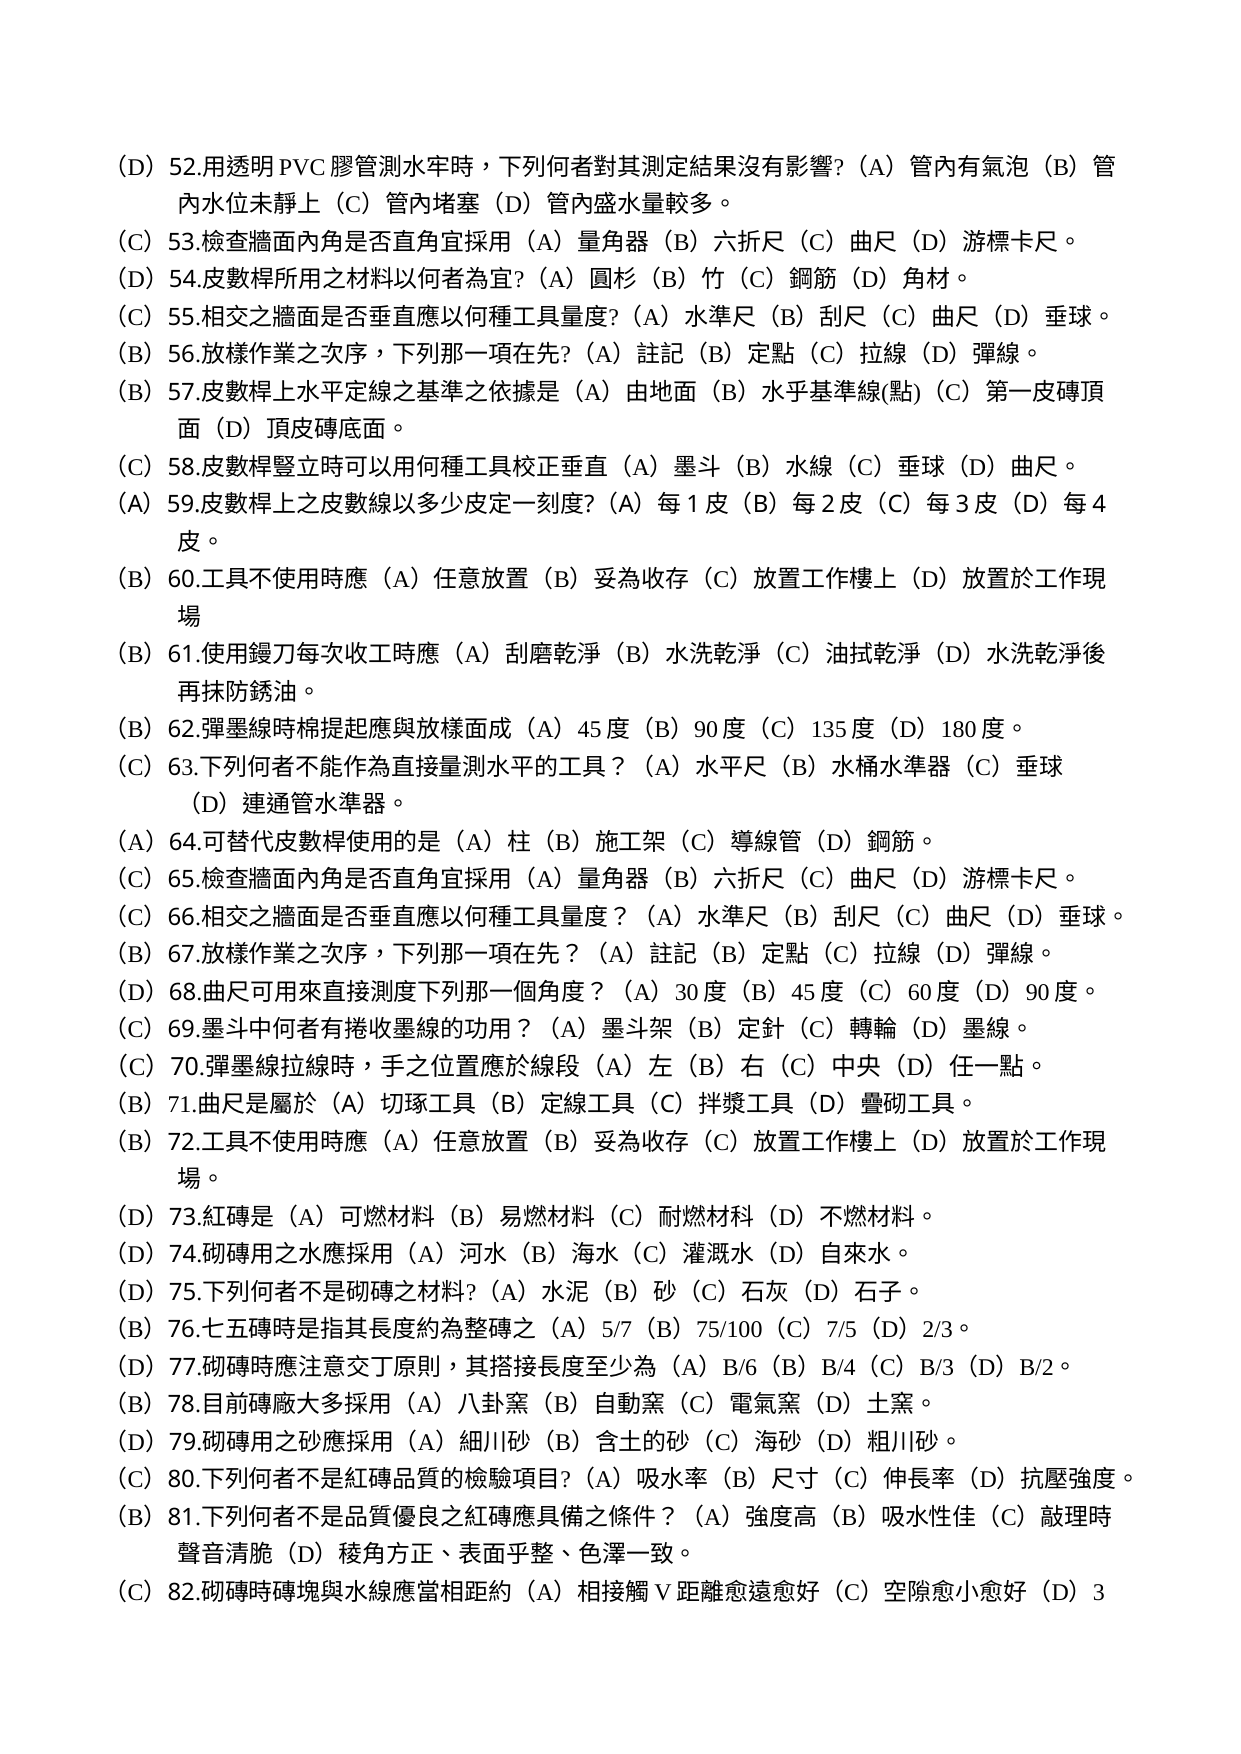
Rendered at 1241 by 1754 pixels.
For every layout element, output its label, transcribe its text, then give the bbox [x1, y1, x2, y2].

text （A）64.可替代皮數桿使用的是（A）柱（B）施工架（C）導線管（D）鋼筋。 [103, 821, 1122, 858]
text （B）57.皮數桿上水平定線之基準之依據是（A）由地面（B）水乎基準線(點)（C）第一皮磚頂面（D）頂皮磚底面。 [103, 371, 1122, 446]
text （C）55.相交之牆面是否垂直應以何種工具量度?（A）水準尺（B）刮尺（C）曲尺（D）垂球。 [103, 296, 1122, 333]
text （A）59.皮數桿上之皮數線以多少皮定一刻度?（A）每1皮（B）每2皮（C）每3皮（D）每4皮。 [103, 483, 1122, 558]
text （D）74.砌磚用之水應採用（A）河水（B）海水（C）灌溉水（D）自來水。 [103, 1233, 1122, 1271]
text （B）61.使用鏝刀每次收工時應（A）刮磨乾淨（B）水洗乾淨（C）油拭乾淨（D）水洗乾淨後再抹防銹油。 [103, 633, 1122, 708]
text （D）68.曲尺可用來直接測度下列那一個角度？（A）30度（B）45度（C）60度（D）90度。 [103, 971, 1122, 1008]
text （D）73.紅磚是（A）可燃材料（B）易燃材料（C）耐燃材科（D）不燃材料。 [103, 1196, 1122, 1233]
text （C）65.檢查牆面內角是否直角宜採用（A）量角器（B）六折尺（C）曲尺（D）游標卡尺。 [103, 858, 1122, 896]
text （C）58.皮數桿豎立時可以用何種工具校正垂直（A）墨斗（B）水線（C）垂球（D）曲尺。 [103, 446, 1122, 483]
text （B）76.七五磚時是指其長度約為整磚之（A）5/7（B）75/100（C）7/5（D）2/3。 [103, 1308, 1122, 1346]
text （B）81.下列何者不是品質優良之紅磚應具備之條件？（A）強度高（B）吸水性佳（C）敲理時聲音清脆（D）稜角方正、表面乎整、色澤一致。 [103, 1496, 1122, 1571]
text （D）54.皮數桿所用之材料以何者為宜?（A）圓杉（B）竹（C）鋼筋（D）角材。 [103, 258, 1122, 296]
text （C）66.相交之牆面是否垂直應以何種工具量度？（A）水準尺（B）刮尺（C）曲尺（D）垂球。 [103, 896, 1122, 933]
text （D）52.用透明PVC膠管測水牢時，下列何者對其測定結果沒有影響?（A）管內有氣泡（B）管內水位未靜上（C）管內堵塞（D）管內盛水量較多。 [103, 146, 1122, 221]
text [103, 1571, 1122, 1608]
text （C）53.檢查牆面內角是否直角宜採用（A）量角器（B）六折尺（C）曲尺（D）游標卡尺。 [103, 221, 1122, 258]
text （D）77.砌磚時應注意交丁原則，其搭接長度至少為（A）B/6（B）B/4（C）B/3（D）B/2。 [103, 1346, 1122, 1383]
text （D）75.下列何者不是砌磚之材料?（A）水泥（B）砂（C）石灰（D）石子。 [103, 1271, 1122, 1308]
text （B）78.目前磚廠大多採用（A）八卦窯（B）自動窯（C）電氣窯（D）土窯。 [103, 1383, 1122, 1421]
text （B）62.彈墨線時棉提起應與放樣面成（A）45度（B）90度（C）135度（D）180度。 [103, 708, 1122, 746]
text （B）72.工具不使用時應（A）任意放置（B）妥為收存（C）放置工作樓上（D）放置於工作現場。 [103, 1121, 1122, 1196]
text （B）67.放樣作業之次序，下列那一項在先？（A）註記（B）定點（C）拉線（D）彈線。 [103, 933, 1122, 971]
text （C）69.墨斗中何者有捲收墨線的功用？（A）墨斗架（B）定針（C）轉輪（D）墨線。 [103, 1008, 1122, 1046]
text （B）56.放樣作業之次序，下列那一項在先?（A）註記（B）定點（C）拉線（D）彈線。 [103, 333, 1122, 371]
text （B）60.工具不使用時應（A）任意放置（B）妥為收存（C）放置工作樓上（D）放置於工作現場 [103, 558, 1122, 633]
text （C）80.下列何者不是紅磚品質的檢驗項目?（A）吸水率（B）尺寸（C）伸長率（D）抗壓強度。 [103, 1458, 1122, 1496]
text （D）79.砌磚用之砂應採用（A）細川砂（B）含土的砂（C）海砂（D）粗川砂。 [103, 1421, 1122, 1458]
text （C）70.彈墨線拉線時，手之位置應於線段（A）左（B）右（C）中央（D）任一點。 [103, 1046, 1122, 1083]
text （B）71.曲尺是屬於（A）切琢工具（B）定線工具（C）拌漿工具（D）疊砌工具。 [103, 1083, 1122, 1121]
text （C）63.下列何者不能作為直接量測水平的工具？（A）水平尺（B）水桶水準器（C）垂球（D）連通管水準器。 [103, 746, 1122, 821]
